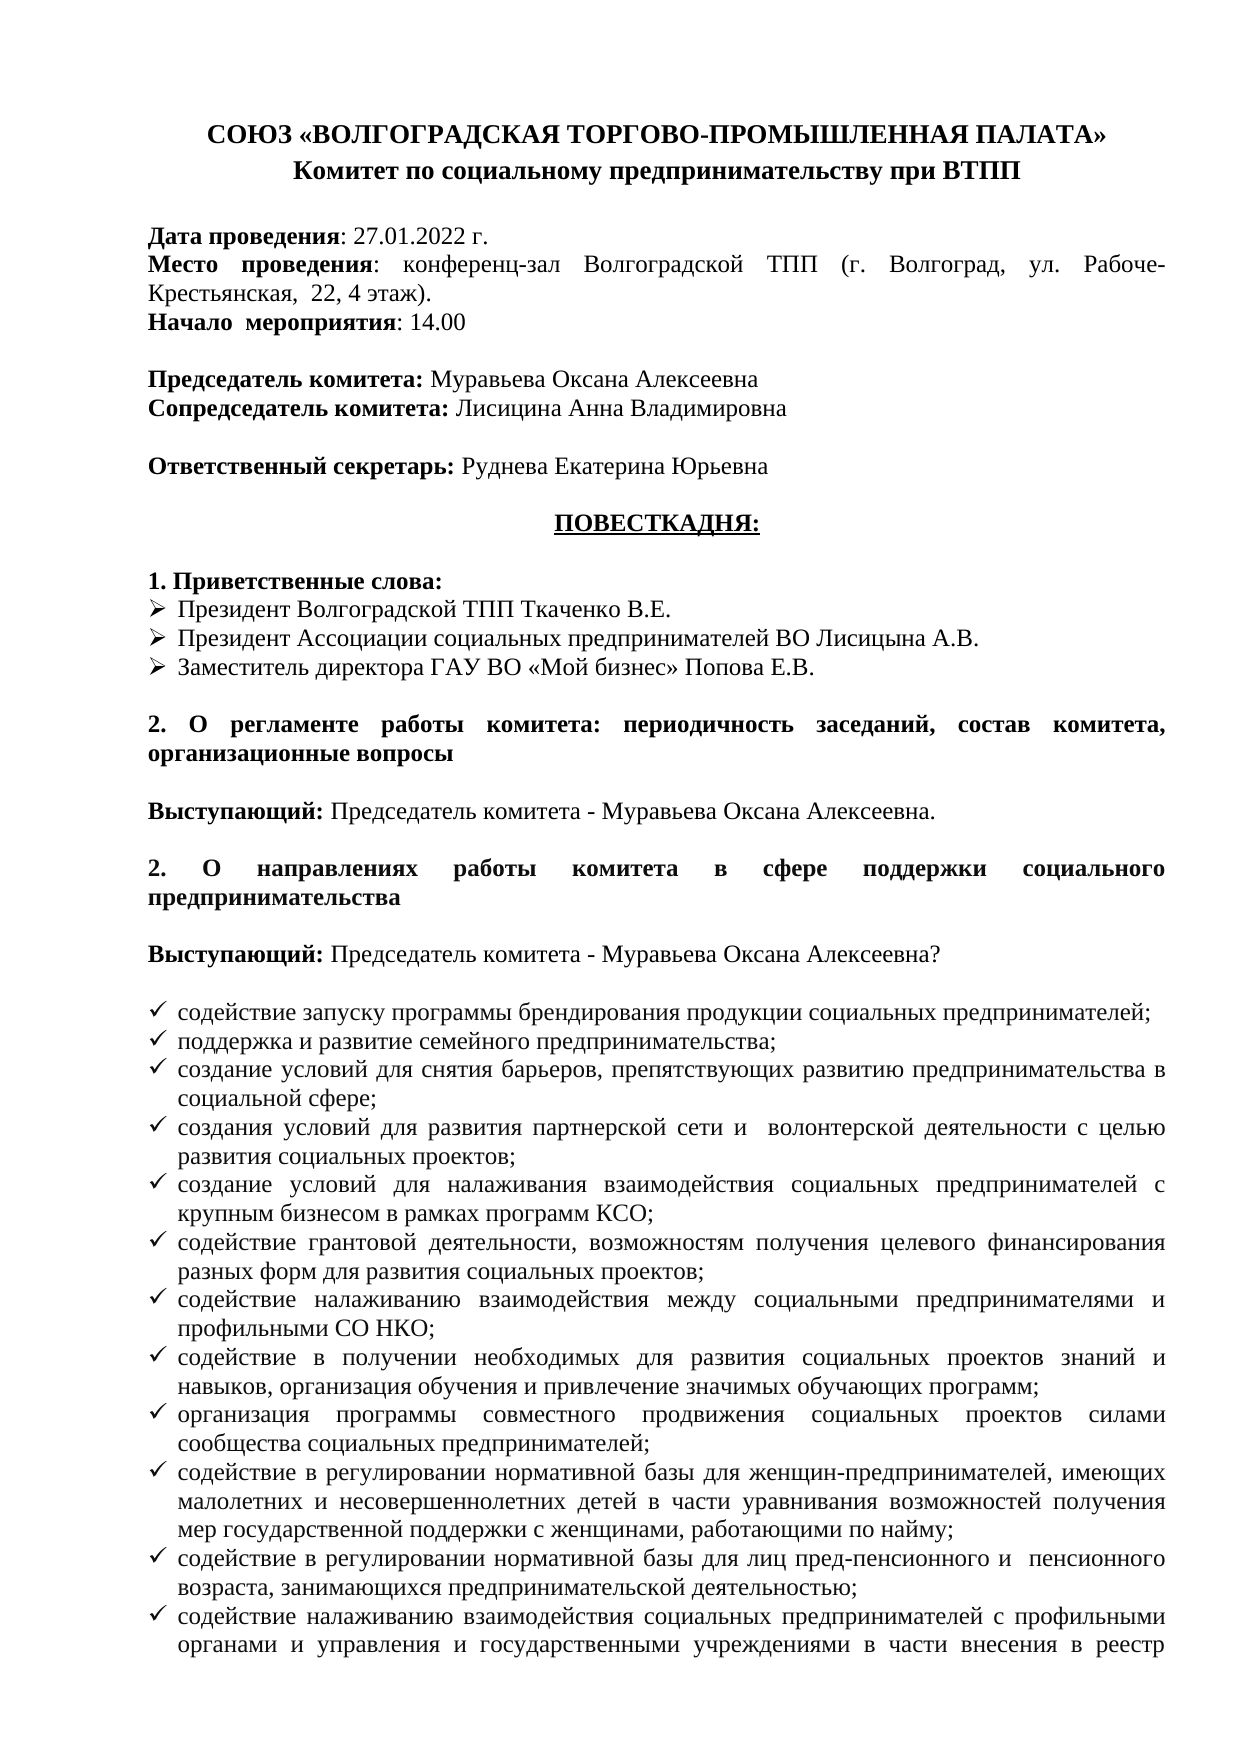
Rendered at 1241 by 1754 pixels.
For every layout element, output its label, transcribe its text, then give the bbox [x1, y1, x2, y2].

list содействие запуску программы брендирования продукции социальных предпринимателей; [148, 997, 1167, 1026]
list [148, 1601, 1167, 1658]
text Председатель комитета: Муравьева Оксана Алексеевна [148, 364, 1167, 393]
text Начало мероприятия: 14.00 [148, 307, 1167, 336]
text Выступающий: Председатель комитета - Муравьева Оксана Алексеевна. [148, 796, 1167, 824]
text Выступающий: Председатель комитета - Муравьева Оксана Алексеевна? [148, 939, 1167, 968]
list Заместитель директора ГАУ ВО «Мой бизнес» Попова Е.В. [148, 652, 1167, 681]
list содействие в получении необходимых для развития социальных проектов знаний и навыков, организация обучения и привлечение значимых обучающих программ; [148, 1342, 1167, 1399]
list организация программы совместного продвижения социальных проектов силами сообщества социальных предпринимателей; [148, 1399, 1167, 1457]
list создание условий для налаживания взаимодействия социальных предпринимателей с крупным бизнесом в рамках программ КСО; [148, 1169, 1167, 1227]
list содействие в регулировании нормативной базы для лиц пред-пенсионного и пенсионного возраста, занимающихся предпринимательской деятельностью; [148, 1543, 1167, 1601]
text Ответственный секретарь: Руднева Екатерина Юрьевна [148, 451, 1167, 479]
list содействие налаживанию взаимодействия между социальными предпринимателями и профильными СО НКО; [148, 1284, 1167, 1342]
text ПОВЕСТКАДНЯ: [148, 508, 1167, 537]
list содействие в регулировании нормативной базы для женщин-предпринимателей, имеющих малолетних и несовершеннолетних детей в части уравнивания возможностей получения мер государственной поддержки с женщинами, работающими по найму; [148, 1457, 1167, 1543]
list создание условий для снятия барьеров, препятствующих развитию предпринимательства в социальной сфере; [148, 1054, 1167, 1112]
text 1. Приветственные слова: [148, 566, 1167, 594]
list поддержка и развитие семейного предпринимательства; [148, 1026, 1167, 1054]
list Президент Волгоградской ТПП Ткаченко В.Е. [148, 594, 1167, 623]
list содействие грантовой деятельности, возможностям получения целевого финансирования разных форм для развития социальных проектов; [148, 1227, 1167, 1284]
text Сопредседатель комитета: Лисицина Анна Владимировна [148, 393, 1167, 422]
list Президент Ассоциации социальных предпринимателей ВО Лисицына А.В. [148, 623, 1167, 652]
text Дата проведения: 27.01.2022 г. [148, 221, 1167, 249]
text Место проведения: конференц-зал Волгоградской ТПП (г. Волгоград, ул. Рабоче- Крестьянская, 22, 4 этаж). [148, 249, 1167, 307]
list создания условий для развития партнерской сети и волонтерской деятельности с целью развития социальных проектов; [148, 1112, 1167, 1169]
text 2. О направлениях работы комитета в сфере поддержки социального предпринимательства [148, 853, 1167, 911]
text Комитет по социальному предпринимательству при ВТПП [148, 154, 1167, 185]
text 2. О регламенте работы комитета: периодичность заседаний, состав комитета, организационные вопросы [148, 709, 1167, 767]
text СОЮЗ «ВОЛГОГРАДСКАЯ ТОРГОВО-ПРОМЫШЛЕННАЯ ПАЛАТА» [148, 118, 1167, 149]
